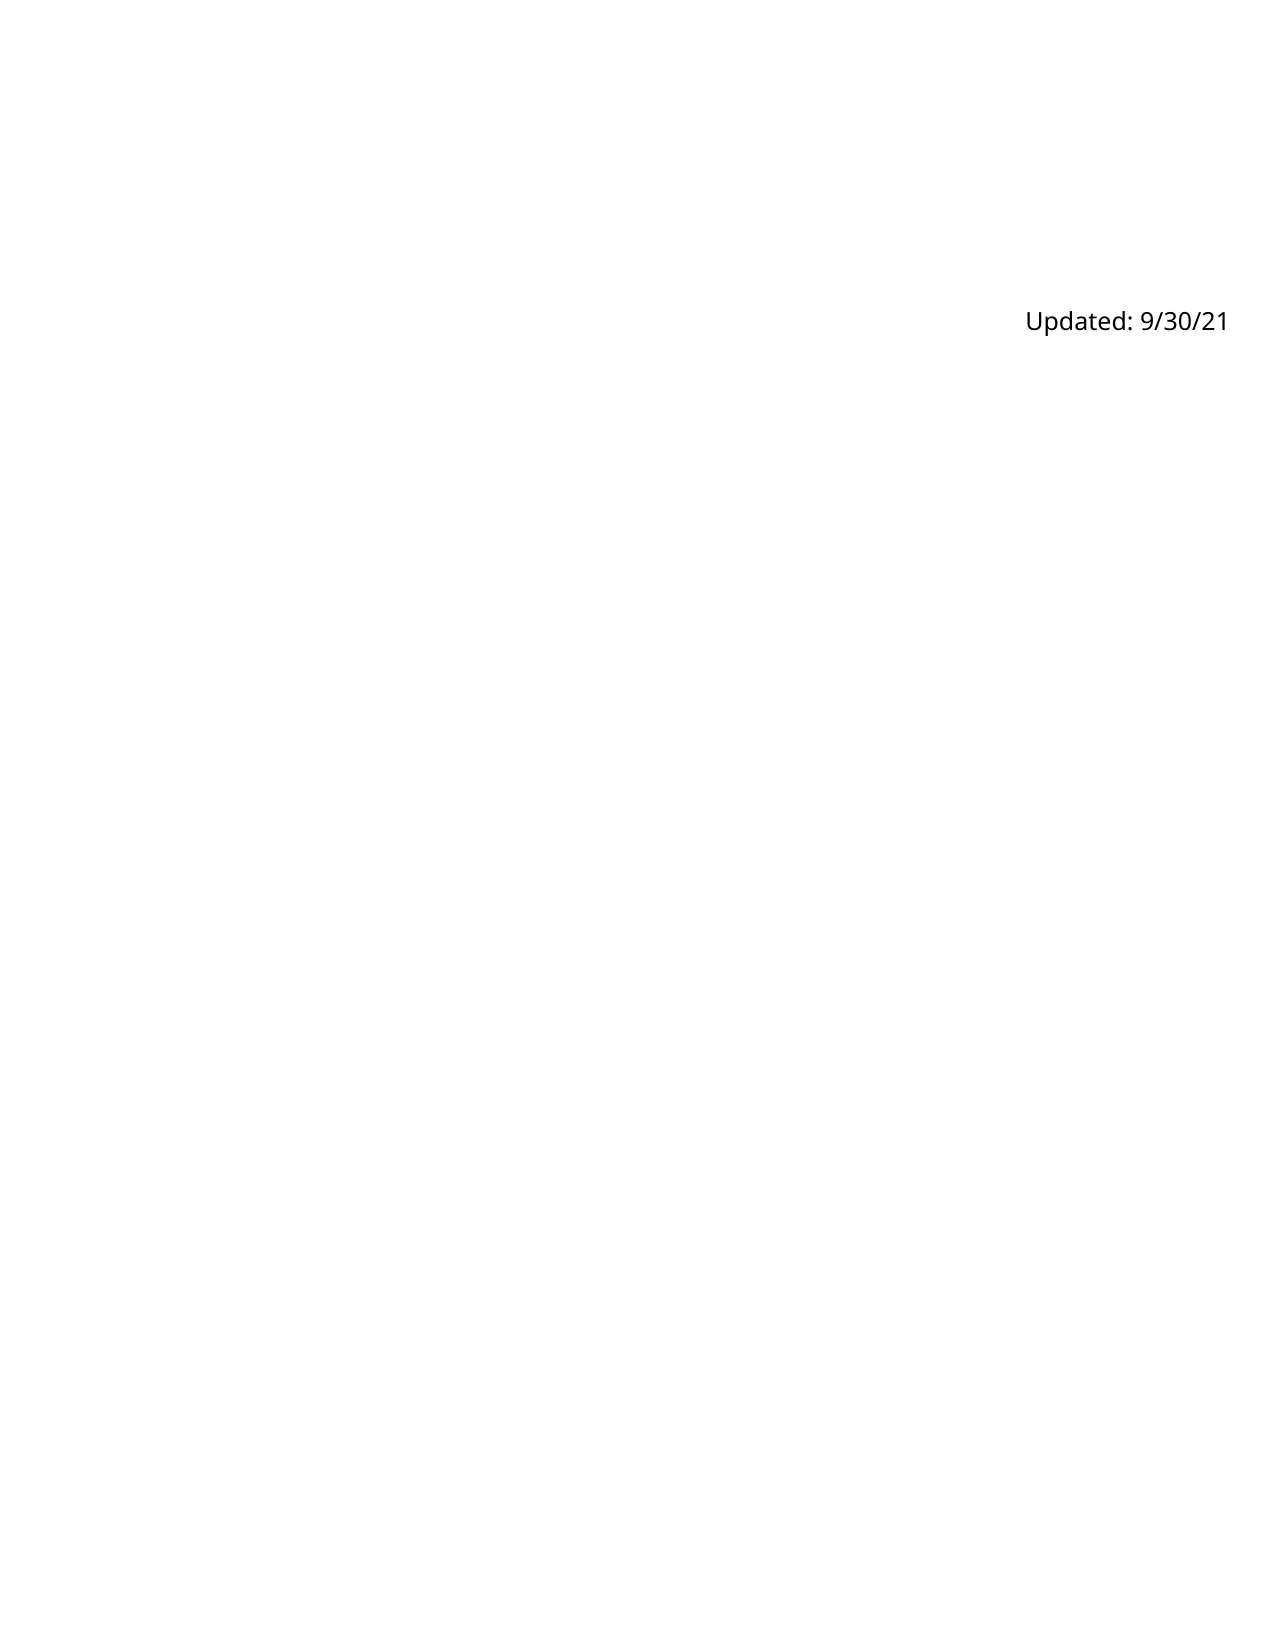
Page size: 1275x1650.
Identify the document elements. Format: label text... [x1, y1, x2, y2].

text Updated: 9/30/21 [45, 304, 1230, 338]
